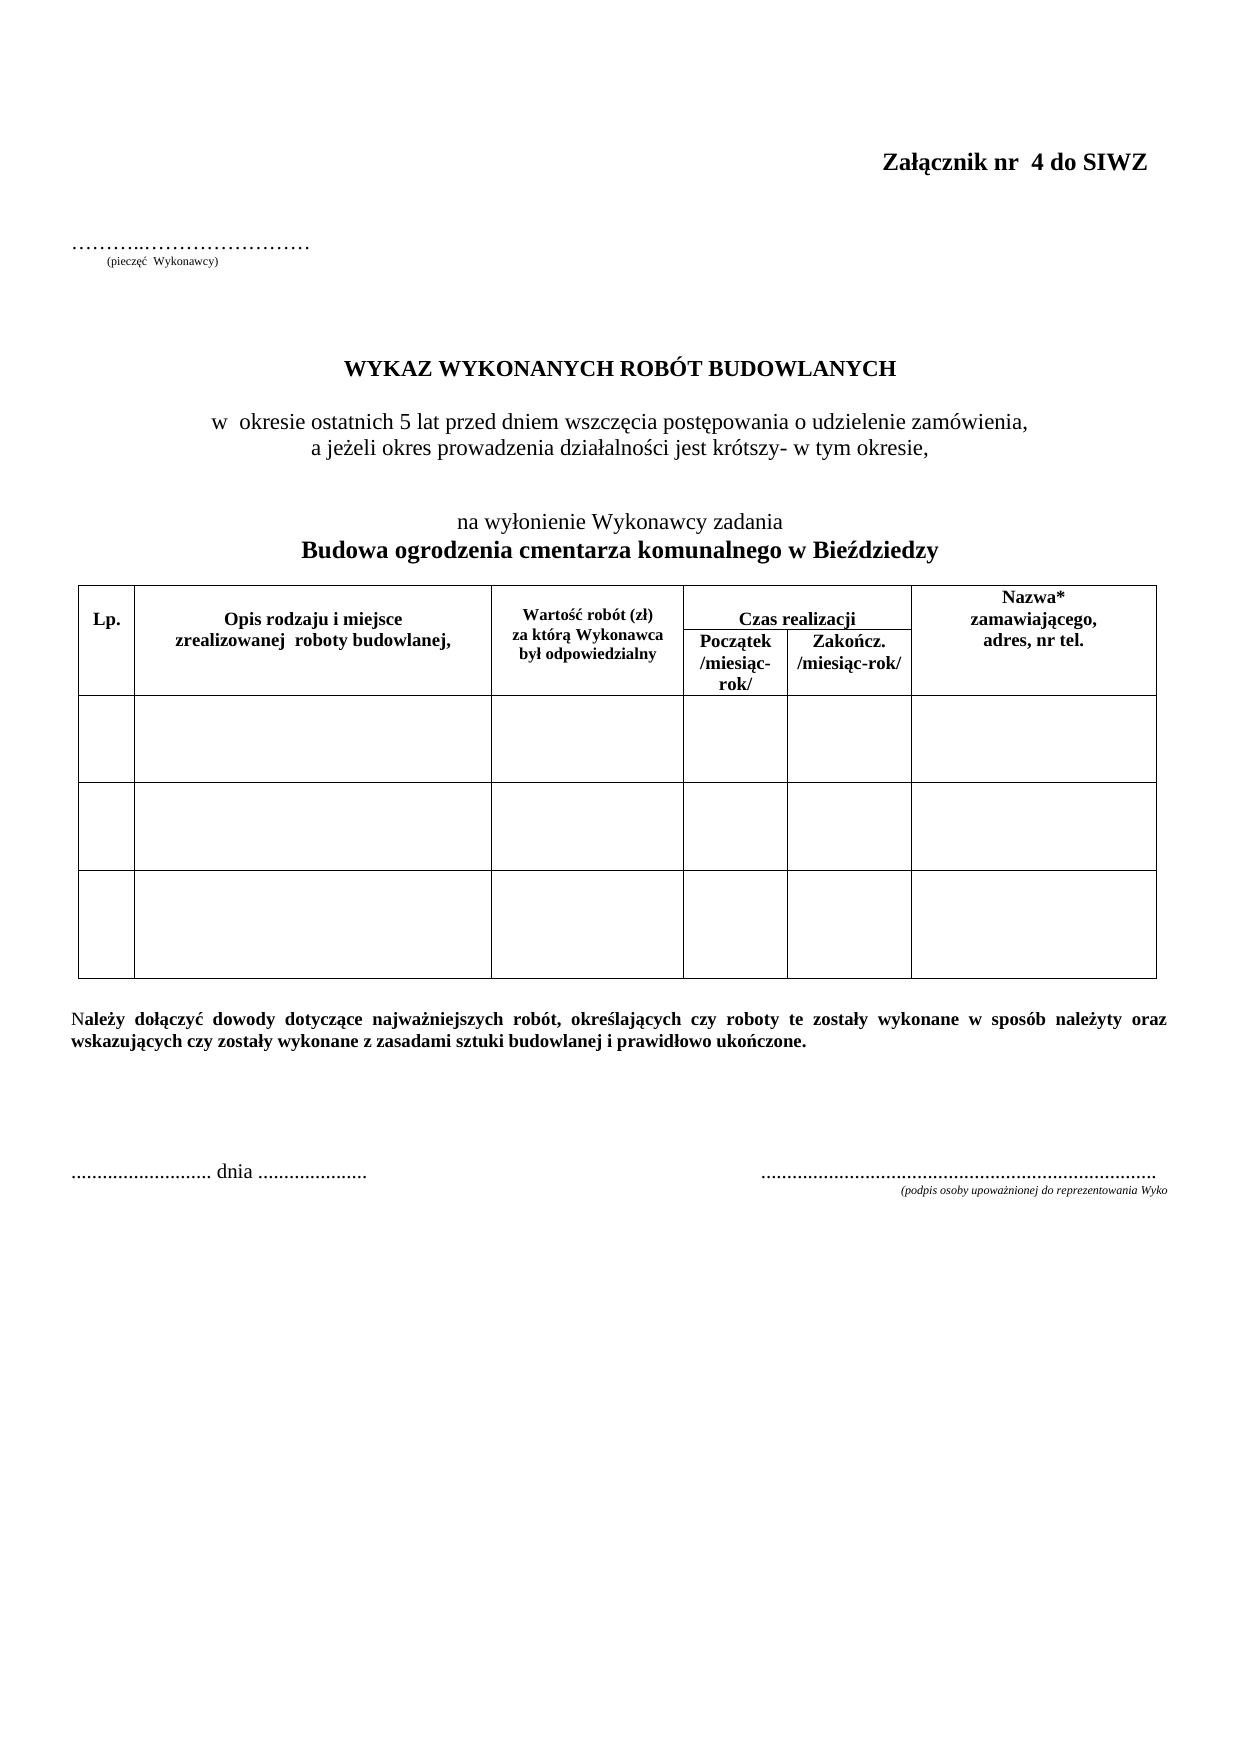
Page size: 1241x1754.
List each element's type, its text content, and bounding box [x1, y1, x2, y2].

text Budowa ogrodzenia cmentarza komunalnego w Bieździedzy [71, 535, 1169, 563]
text (podpis osoby upoważnionej do reprezentowania Wyko [71, 1183, 1169, 1207]
table_cell [79, 871, 134, 978]
text WYKAZ WYKONANYCH ROBÓT BUDOWLANYCH [71, 355, 1169, 381]
table_cell [135, 783, 491, 869]
table_cell [684, 871, 787, 978]
table_cell Początek /miesiąc-rok/ [684, 630, 787, 695]
table_cell [135, 696, 491, 782]
text w okresie ostatnich 5 lat przed dniem wszczęcia postępowania o udzielenie zamówienia, [71, 408, 1169, 434]
table_cell [788, 783, 911, 869]
table_header Wartość robót (zł) za którą Wykonawca był odpowiedzialny [492, 586, 683, 695]
table_cell Zakończ. /miesiąc-rok/ [788, 630, 911, 695]
table_cell [684, 696, 787, 782]
table_cell [135, 871, 491, 978]
text a jeżeli okres prowadzenia działalności jest krótszy- w tym okresie, [71, 434, 1169, 460]
text Należy dołączyć dowody dotyczące najważniejszych robót, określających czy roboty te zostały wykonane w sposób należyty oraz wskazujących czy zostały wykonane z zasadami sztuki budowlanej i prawidłowo ukończone. [71, 1008, 1169, 1051]
table_cell [492, 696, 683, 782]
table_cell [492, 783, 683, 869]
text ………..…………………… [71, 230, 1169, 254]
table_cell [684, 783, 787, 869]
table_cell [912, 783, 1156, 869]
table_cell [492, 871, 683, 978]
table_cell [788, 871, 911, 978]
text Załącznik nr 4 do SIWZ [882, 147, 1169, 176]
table_cell [79, 696, 134, 782]
table_header Czas realizacji [684, 586, 911, 629]
text na wyłonienie Wykonawcy zadania [71, 508, 1169, 535]
table_header Lp. [79, 586, 134, 695]
table_cell [79, 783, 134, 869]
table_header Nazwa* zamawiającego, adres, nr tel. [912, 586, 1156, 695]
text (pieczęć Wykonawcy) [71, 254, 1169, 278]
table_cell [912, 696, 1156, 782]
table_cell [912, 871, 1156, 978]
table_cell [788, 696, 911, 782]
table_header Opis rodzaju i miejsce zrealizowanej roboty budowlanej, [135, 586, 491, 695]
text ........................... dnia ..................... ............................................................................ [71, 1159, 1169, 1183]
